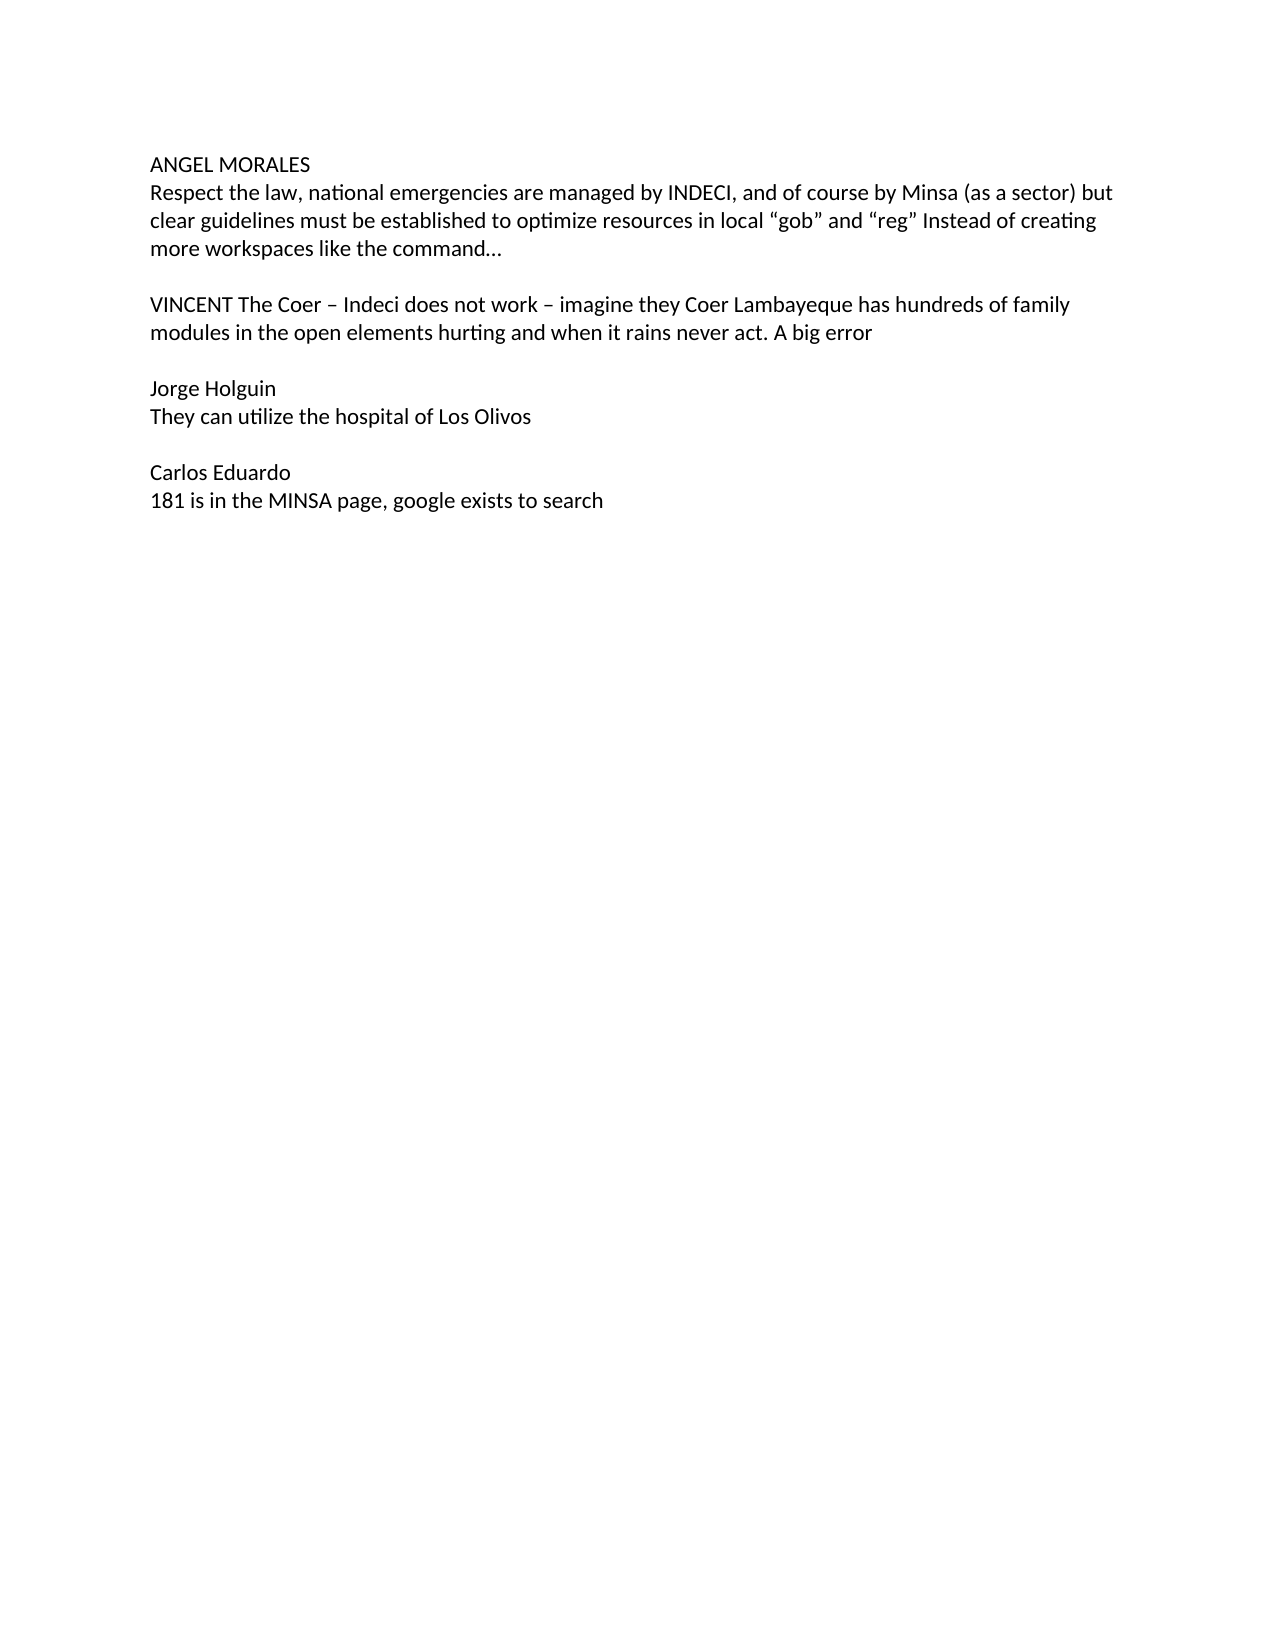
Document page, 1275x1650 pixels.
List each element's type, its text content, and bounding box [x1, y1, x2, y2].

text 181 is in the MINSA page, google exists to search [150, 486, 1125, 514]
text VINCENT The Coer – Indeci does not work – imagine they Coer Lambayeque has hundreds of family modules in the open elements hurting and when it rains never act. A big error [150, 290, 1125, 346]
text Jorge Holguin [150, 374, 1125, 402]
text ANGEL MORALES [150, 150, 1125, 178]
text Carlos Eduardo [150, 458, 1125, 486]
text They can utilize the hospital of Los Olivos [150, 402, 1125, 430]
text Respect the law, national emergencies are managed by INDECI, and of course by Minsa (as a sector) but clear guidelines must be established to optimize resources in local “gob” and “reg” Instead of creating more workspaces like the command… [150, 178, 1125, 262]
